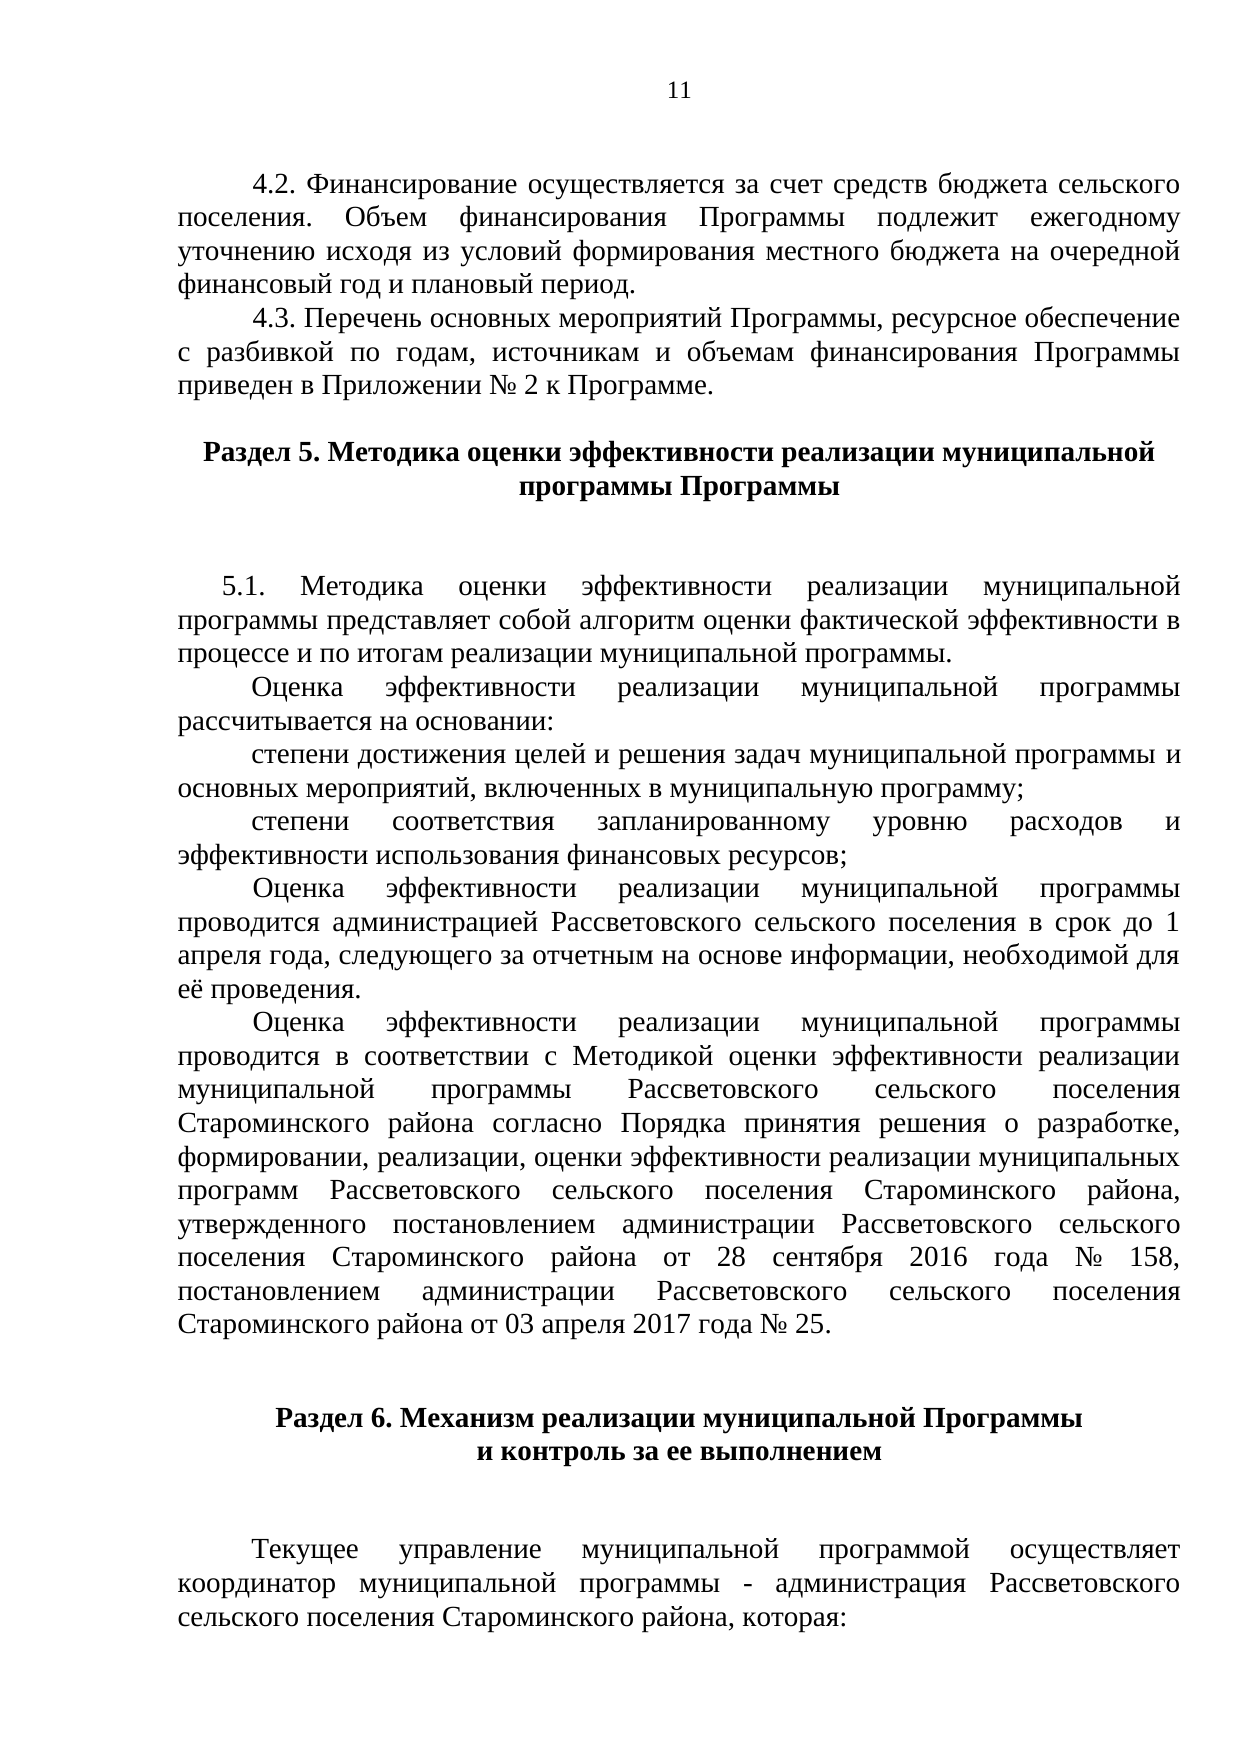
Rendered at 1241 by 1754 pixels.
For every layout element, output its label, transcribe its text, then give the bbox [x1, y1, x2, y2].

text степени соответствия запланированному уровню расходов и эффективности использования финансовых ресурсов; [177, 803, 1181, 870]
text степени достижения целей и решения задач муниципальной программы и основных мероприятий, включенных в муниципальную программу; [177, 736, 1181, 803]
text Раздел 5. Методика оценки эффективности реализации муниципальной программы Программы [177, 434, 1181, 501]
text Текущее управление муниципальной программой осуществляет координатор муниципальной программы - администрация Рассветовского сельского поселения Староминского района, которая: [177, 1532, 1181, 1632]
text 4.3. Перечень основных мероприятий Программы, ресурсное обеспечение с разбивкой по годам, источникам и объемам финансирования Программы приведен в Приложении № 2 к Программе. [177, 300, 1181, 401]
text и контроль за ее выполнением [177, 1433, 1181, 1467]
text Оценка эффективности реализации муниципальной программы проводится в соответствии с Методикой оценки эффективности реализации муниципальной программы Рассветовского сельского поселения Староминского района согласно Порядка принятия решения о разработке, формировании, реализации, оценки эффективности реализации муниципальных программ Рассветовского сельского поселения Староминского района, утвержденного постановлением администрации Рассветовского сельского поселения Староминского района от 28 сентября 2016 года № 158, постановлением администрации Рассветовского сельского поселения Староминского района от 03 апреля 2017 года № 25. [177, 1004, 1181, 1340]
text Раздел 6. Механизм реализации муниципальной Программы [177, 1400, 1181, 1433]
text 5.1. Методика оценки эффективности реализации муниципальной программы представляет собой алгоритм оценки фактической эффективности в процессе и по итогам реализации муниципальной программы. [177, 568, 1181, 669]
text Оценка эффективности реализации муниципальной программы проводится администрацией Рассветовского сельского поселения в срок до 1 апреля года, следующего за отчетным на основе информации, необходимой для её проведения. [177, 870, 1181, 1004]
text Оценка эффективности реализации муниципальной программы рассчитывается на основании: [177, 669, 1181, 736]
text 4.2. Финансирование осуществляется за счет средств бюджета сельского поселения. Объем финансирования Программы подлежит ежегодному уточнению исходя из условий формирования местного бюджета на очередной финансовый год и плановый период. [177, 166, 1181, 300]
